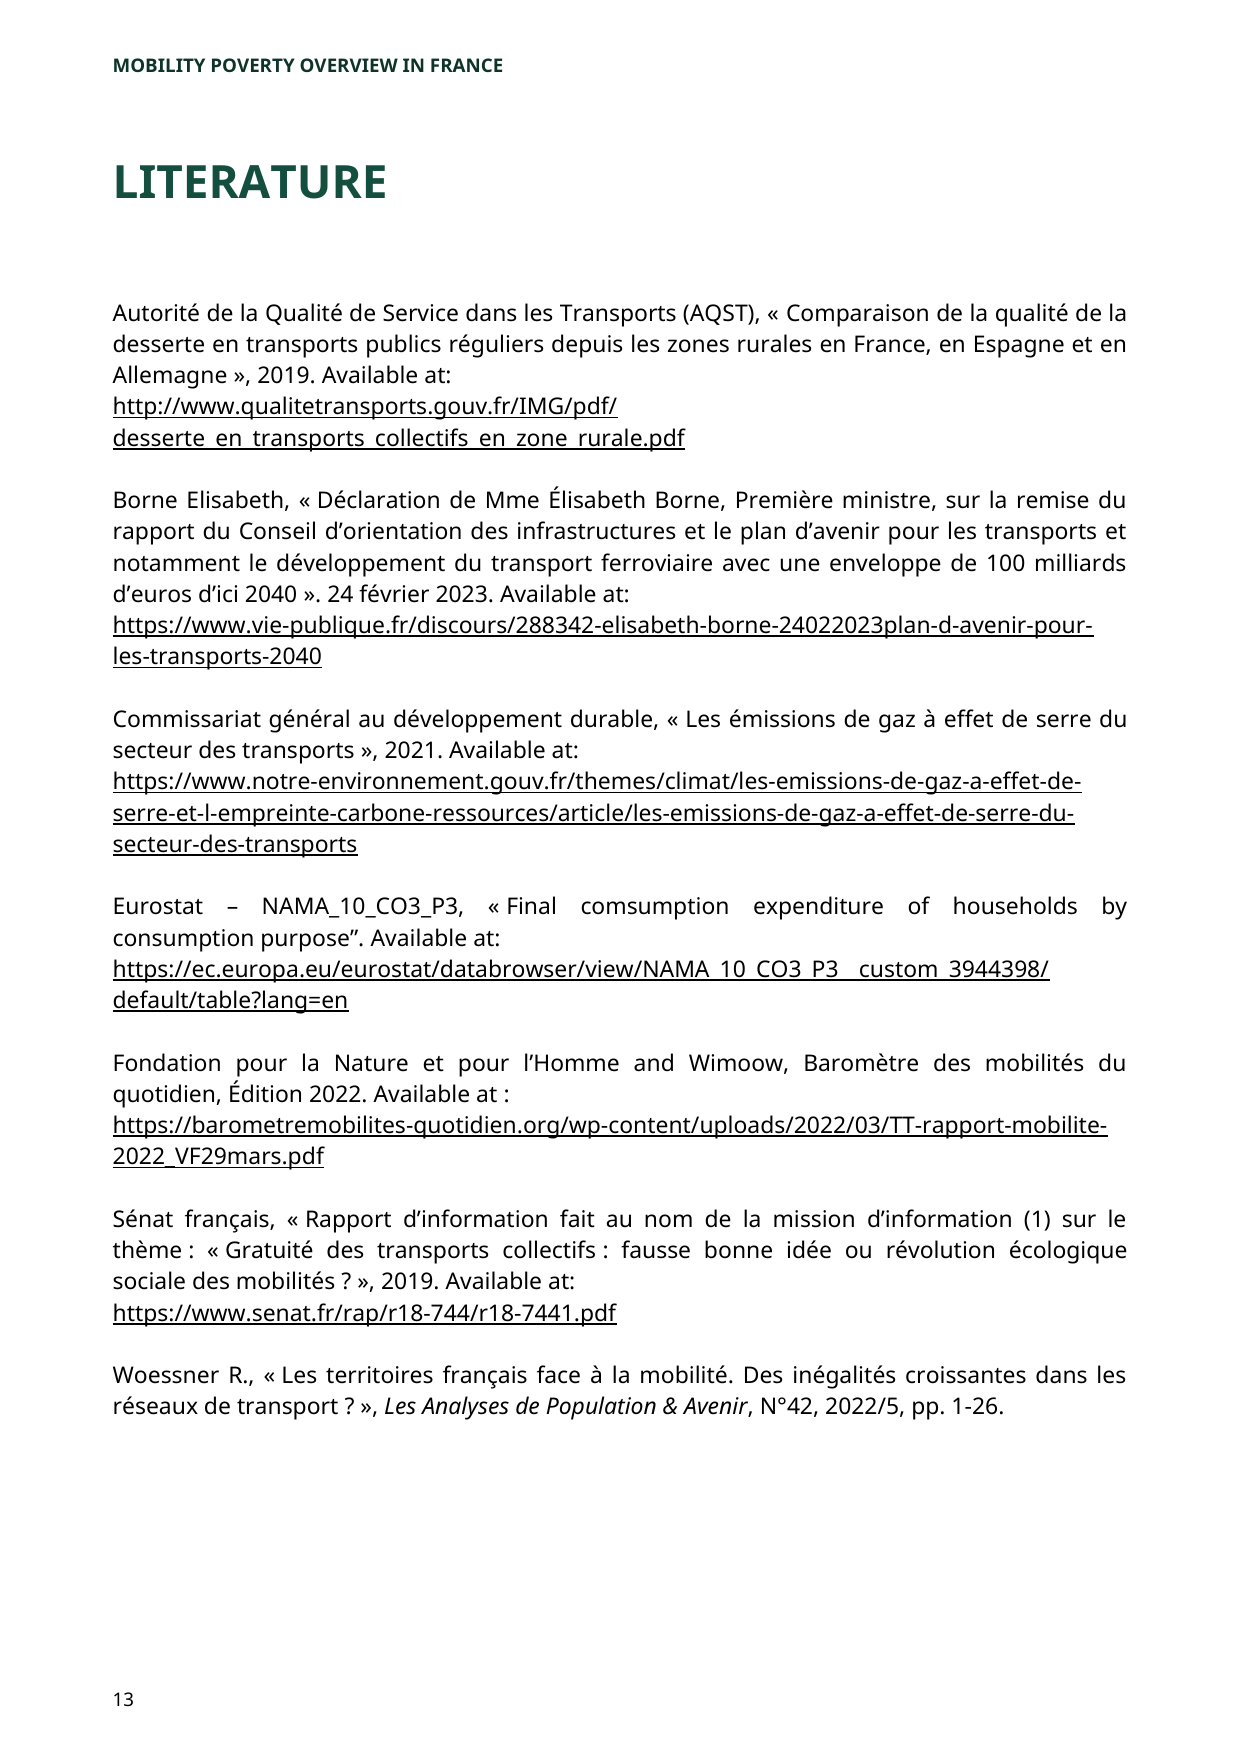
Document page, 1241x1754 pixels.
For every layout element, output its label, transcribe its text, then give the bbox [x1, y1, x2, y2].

text https://www.vie-publique.fr/discours/288342-elisabeth-borne-24022023plan-d-avenir-pour-les-transports-2040 [112, 609, 1128, 671]
text http://www.qualitetransports.gouv.fr/IMG/pdf/desserte_en_transports_collectifs_en_zone_rurale.pdf [112, 390, 1128, 453]
text https://www.senat.fr/rap/r18-744/r18-7441.pdf [112, 1296, 1128, 1328]
text Sénat français, « Rapport d’information fait au nom de la mission d’information (1) sur le thème : « Gratuité des transports collectifs : fausse bonne idée ou révolution écologique sociale des mobilités ? », 2019. Available at: [112, 1203, 1128, 1296]
text Autorité de la Qualité de Service dans les Transports (AQST), « Comparaison de la qualité de la desserte en transports publics réguliers depuis les zones rurales en France, en Espagne et en Allemagne », 2019. Available at: [112, 296, 1128, 390]
text https://www.notre-environnement.gouv.fr/themes/climat/les-emissions-de-gaz-a-effet-de-serre-et-l-empreinte-carbone-ressources/article/les-emissions-de-gaz-a-effet-de-serre-du-secteur-des-transports [112, 765, 1128, 859]
text Eurostat – NAMA_10_CO3_P3, « Final comsumption expenditure of households by consumption purpose”. Available at: [112, 890, 1128, 953]
text https://ec.europa.eu/eurostat/databrowser/view/NAMA_10_CO3_P3__custom_3944398/default/table?lang=en [112, 953, 1128, 1015]
text Woessner R., « Les territoires français face à la mobilité. Des inégalités croissantes dans les réseaux de transport ? », Les Analyses de Population & Avenir, N°42, 2022/5, pp. 1-26. [112, 1359, 1128, 1421]
text Borne Elisabeth, « Déclaration de Mme Élisabeth Borne, Première ministre, sur la remise du rapport du Conseil d’orientation des infrastructures et le plan d’avenir pour les transports et notamment le développement du transport ferroviaire avec une enveloppe de 100 milliards d’euros d’ici 2040 ». 24 février 2023. Available at: [112, 484, 1128, 609]
text https://barometremobilites-quotidien.org/wp-content/uploads/2022/03/TT-rapport-mobilite-2022_VF29mars.pdf [112, 1109, 1128, 1171]
text Fondation pour la Nature et pour l’Homme and Wimoow, Baromètre des mobilités du quotidien, Édition 2022. Available at : [112, 1046, 1128, 1109]
text LITERATURE [112, 150, 1128, 212]
text Commissariat général au développement durable, « Les émissions de gaz à effet de serre du secteur des transports », 2021. Available at: [112, 703, 1128, 765]
